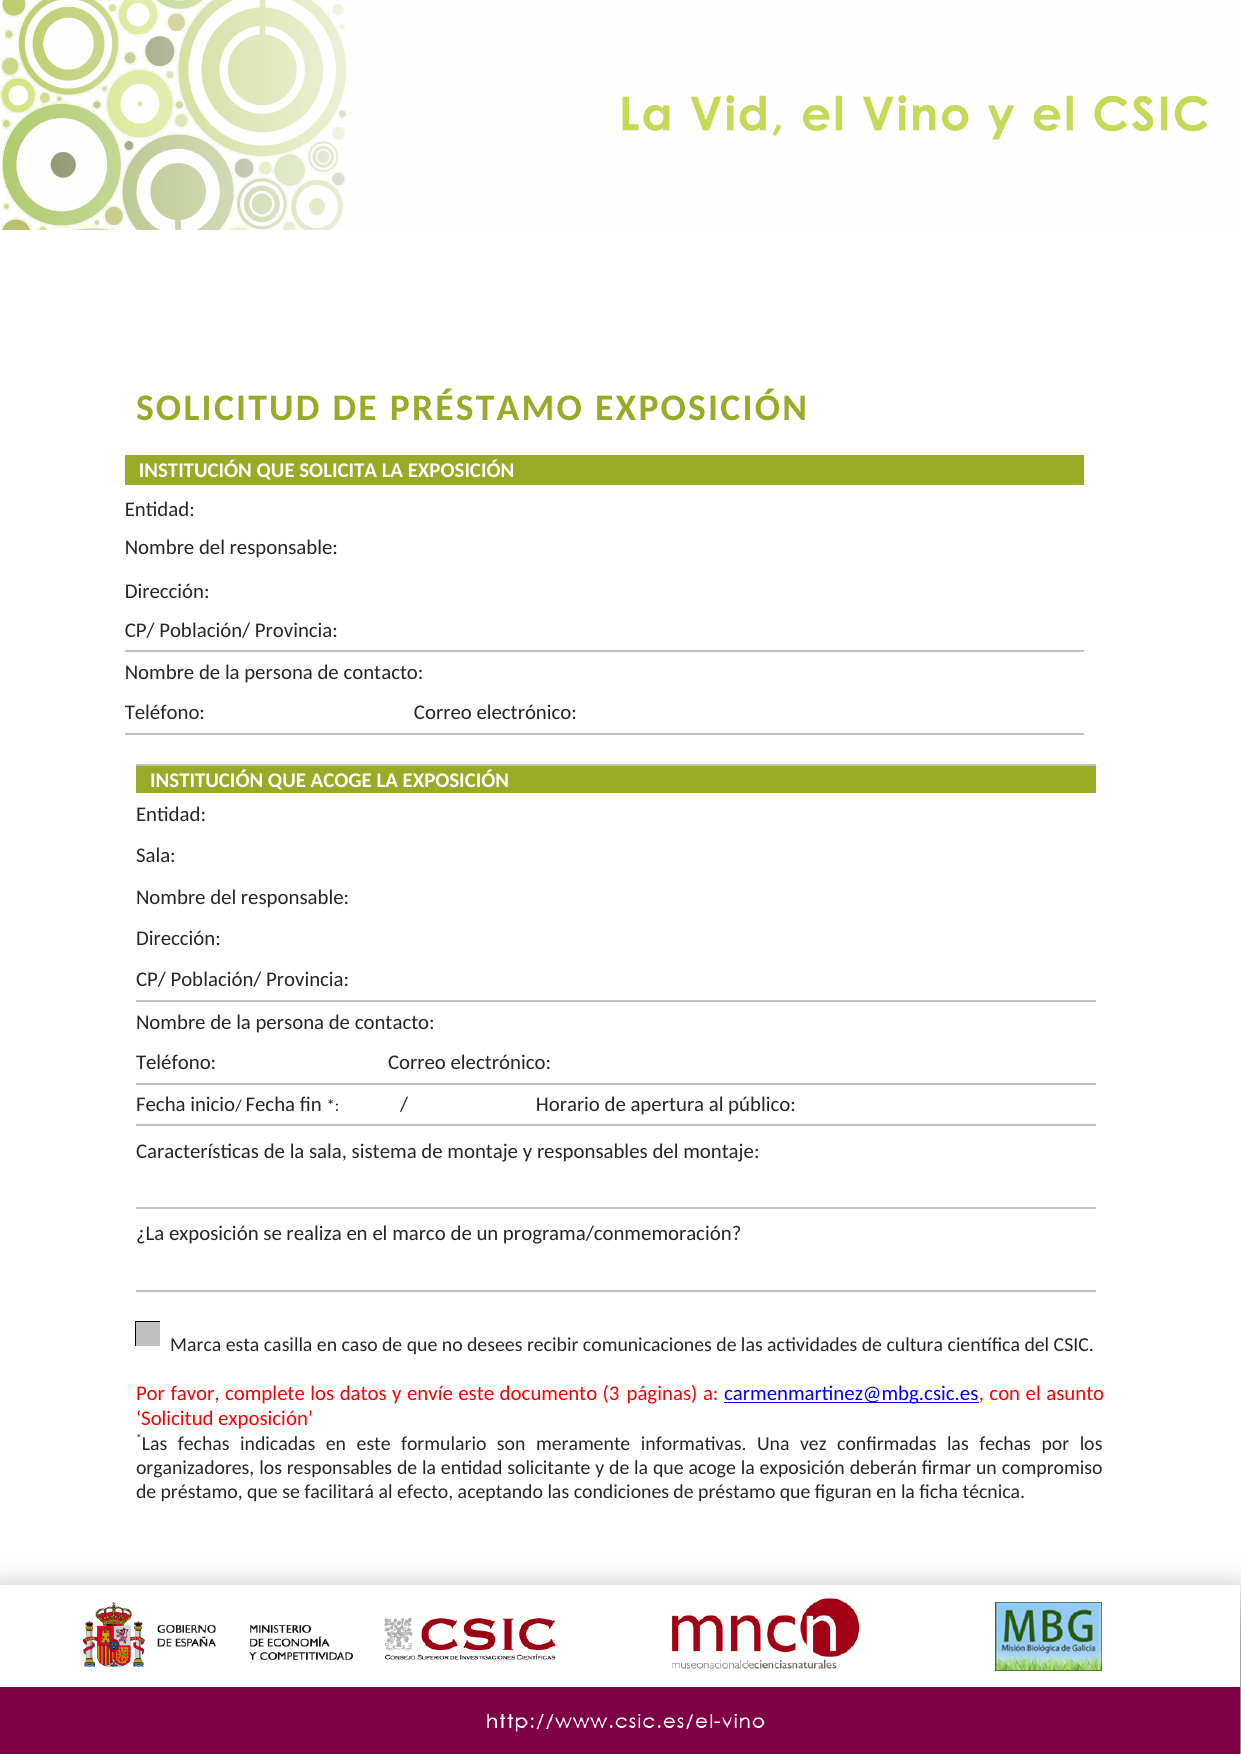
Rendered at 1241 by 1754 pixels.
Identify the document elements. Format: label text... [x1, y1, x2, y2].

table_cell Entidad: [125, 485, 1084, 526]
table_cell Correo electrónico: [388, 1041, 1096, 1083]
table_cell Dirección: [136, 917, 1096, 959]
table_cell Nombre del responsable: [136, 876, 1096, 917]
text SOLICITUD DE PRÉSTAMO EXPOSICIÓN [136, 384, 1104, 430]
table_cell Dirección: [125, 568, 1084, 609]
table_cell Sala: [136, 835, 1096, 876]
table_cell Entidad: [136, 793, 1096, 834]
table_header INSTITUCIÓN QUE ACOGE LA EXPOSICIÓN [136, 766, 1096, 793]
picture [0, 0, 1241, 230]
table_cell ¿La exposición se realiza en el marco de un programa/conmemoración? [136, 1209, 1096, 1289]
picture [0, 1585, 1241, 1754]
table_cell Fecha inicio/ Fecha fin *: / [136, 1085, 536, 1124]
table_cell Nombre de la persona de contacto: [125, 652, 1084, 692]
table_cell Nombre de la persona de contacto: [136, 1002, 1096, 1041]
table_cell Horario de apertura al público: [536, 1085, 1096, 1124]
table_header INSTITUCIÓN QUE SOLICITA LA EXPOSICIÓN [125, 455, 1084, 485]
table_cell CP/ Población/ Provincia: [136, 959, 1096, 1000]
table_cell Teléfono: [136, 1041, 388, 1083]
table_cell Características de la sala, sistema de montaje y responsables del montaje: [136, 1126, 1096, 1207]
table_cell CP/ Población/ Provincia: [125, 609, 1084, 650]
table_cell Nombre del responsable: [125, 526, 1084, 567]
text Por favor, complete los datos y envíe este documento (3 páginas) a: carmenmartinez@mbg.csic.es, con el asunto ‘Solicitud exposición’ [136, 1380, 1104, 1431]
table_cell Teléfono: [125, 692, 414, 733]
table_cell Correo electrónico: [414, 692, 1084, 733]
text *Las fechas indicadas en este formulario son meramente informativas. Una vez confirmadas las fechas por los organizadores, los responsables de la entidad solicitante y de la que acoge la exposición deberán firmar un compromiso de préstamo, que se facilitará al efecto, aceptando las condiciones de préstamo que figuran en la ficha técnica. [136, 1431, 1104, 1503]
text Marca esta casilla en caso de que no desees recibir comunicaciones de las actividades de cultura científica del CSIC. [136, 1322, 1104, 1356]
